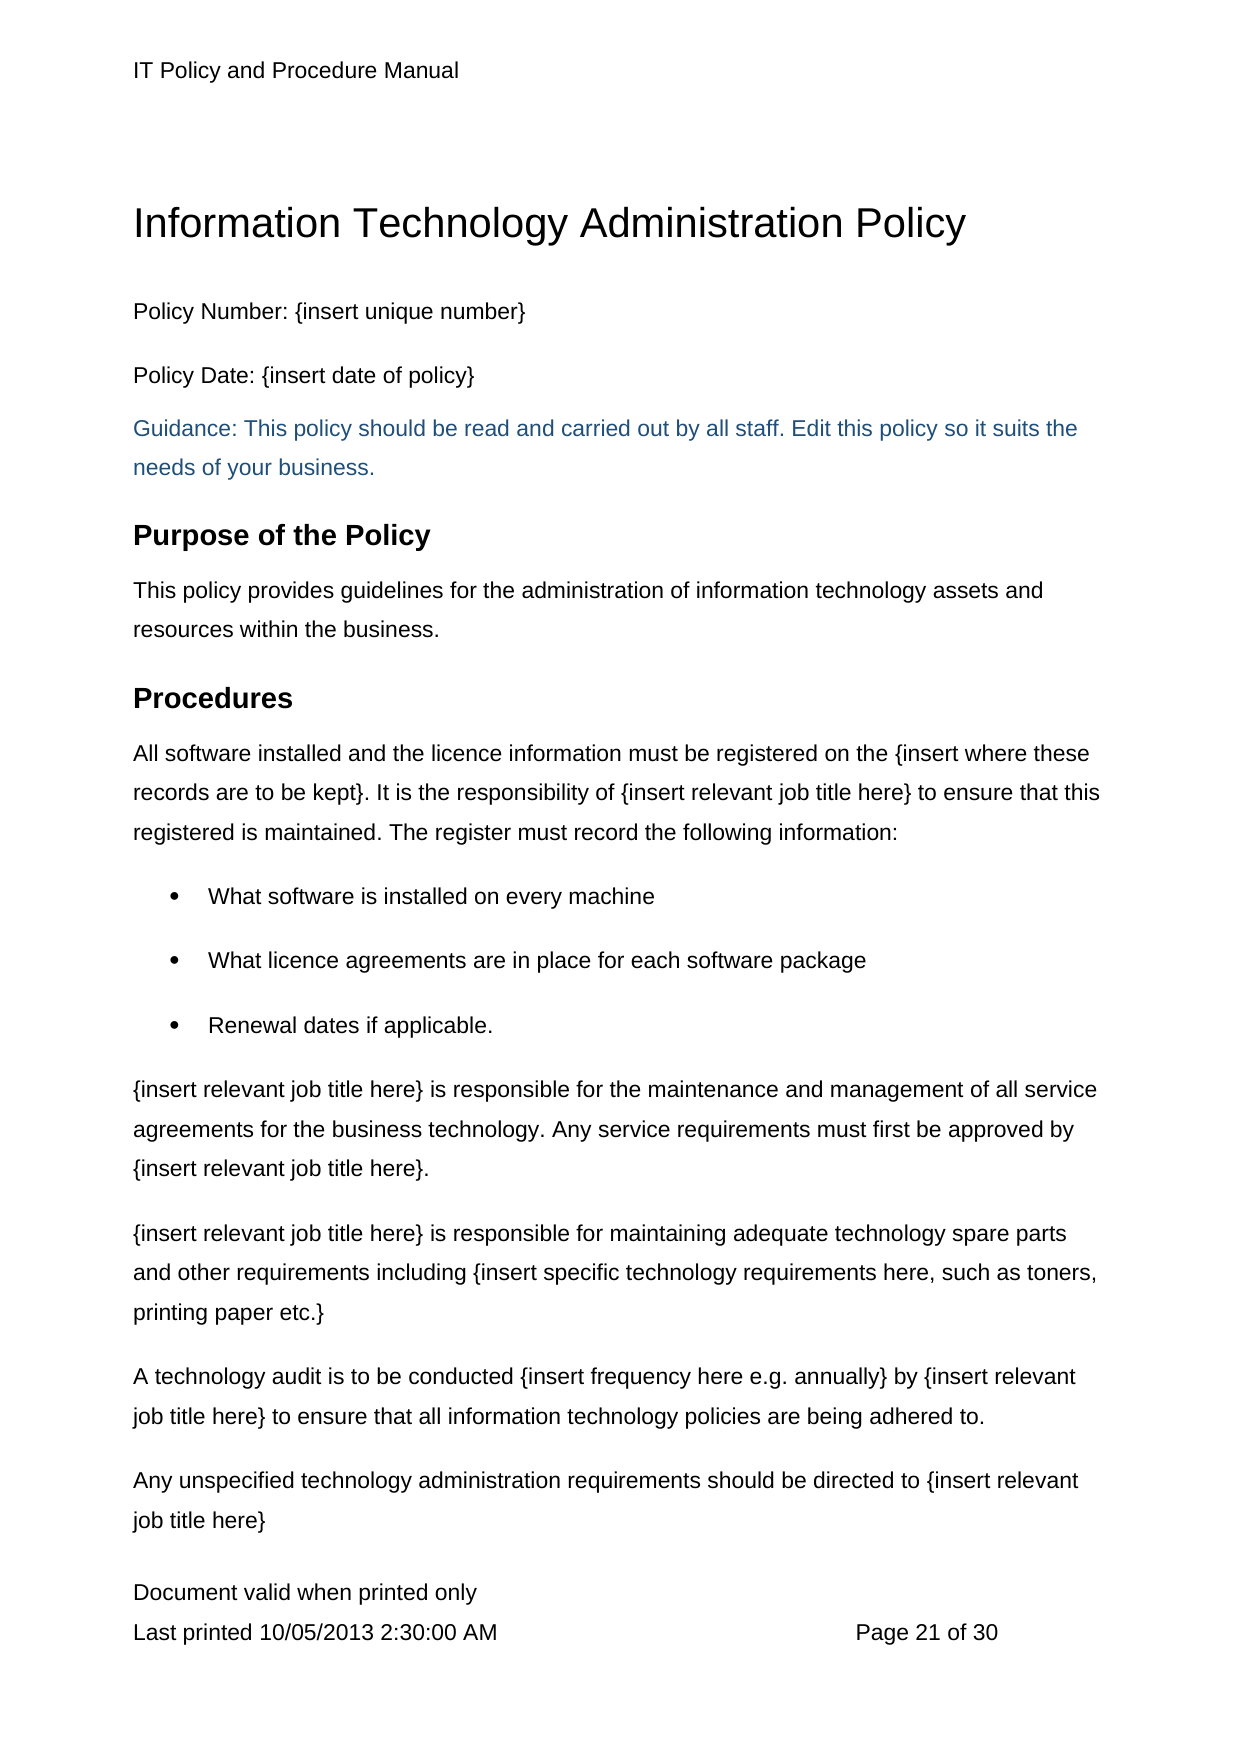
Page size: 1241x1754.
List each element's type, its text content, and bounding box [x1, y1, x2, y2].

text Guidance: This policy should be read and carried out by all staff. Edit this policy so it suits the needs of your business. [133, 414, 1107, 480]
text A technology audit is to be conducted {insert frequency here e.g. annually} by {insert relevant job title here} to ensure that all information technology policies are being adhered to. [133, 1363, 1107, 1429]
text All software installed and the licence information must be registered on the {insert where these records are to be kept}. It is the responsibility of {insert relevant job title here} to ensure that this registered is maintained. The register must record the following information: [133, 739, 1107, 845]
list What licence agreements are in place for each software package [170, 947, 1107, 974]
text {insert relevant job title here} is responsible for the maintenance and management of all service agreements for the business technology. Any service requirements must first be approved by {insert relevant job title here}. [133, 1076, 1107, 1182]
list What software is installed on every machine [170, 883, 1107, 909]
text Policy Number: {insert unique number} [133, 298, 1107, 324]
list Renewal dates if applicable. [170, 1012, 1107, 1038]
subtitle Procedures [133, 681, 1107, 714]
subtitle Purpose of the Policy [133, 518, 1107, 552]
text {insert relevant job title here} is responsible for maintaining adequate technology spare parts and other requirements including {insert specific technology requirements here, such as toners, printing paper etc.} [133, 1220, 1107, 1325]
text Any unspecified technology administration requirements should be directed to {insert relevant job title here} [133, 1467, 1107, 1533]
text This policy provides guidelines for the administration of information technology assets and resources within the business. [133, 577, 1107, 643]
text Policy Date: {insert date of policy} [133, 362, 1107, 389]
subtitle Information Technology Administration Policy [133, 198, 1107, 246]
